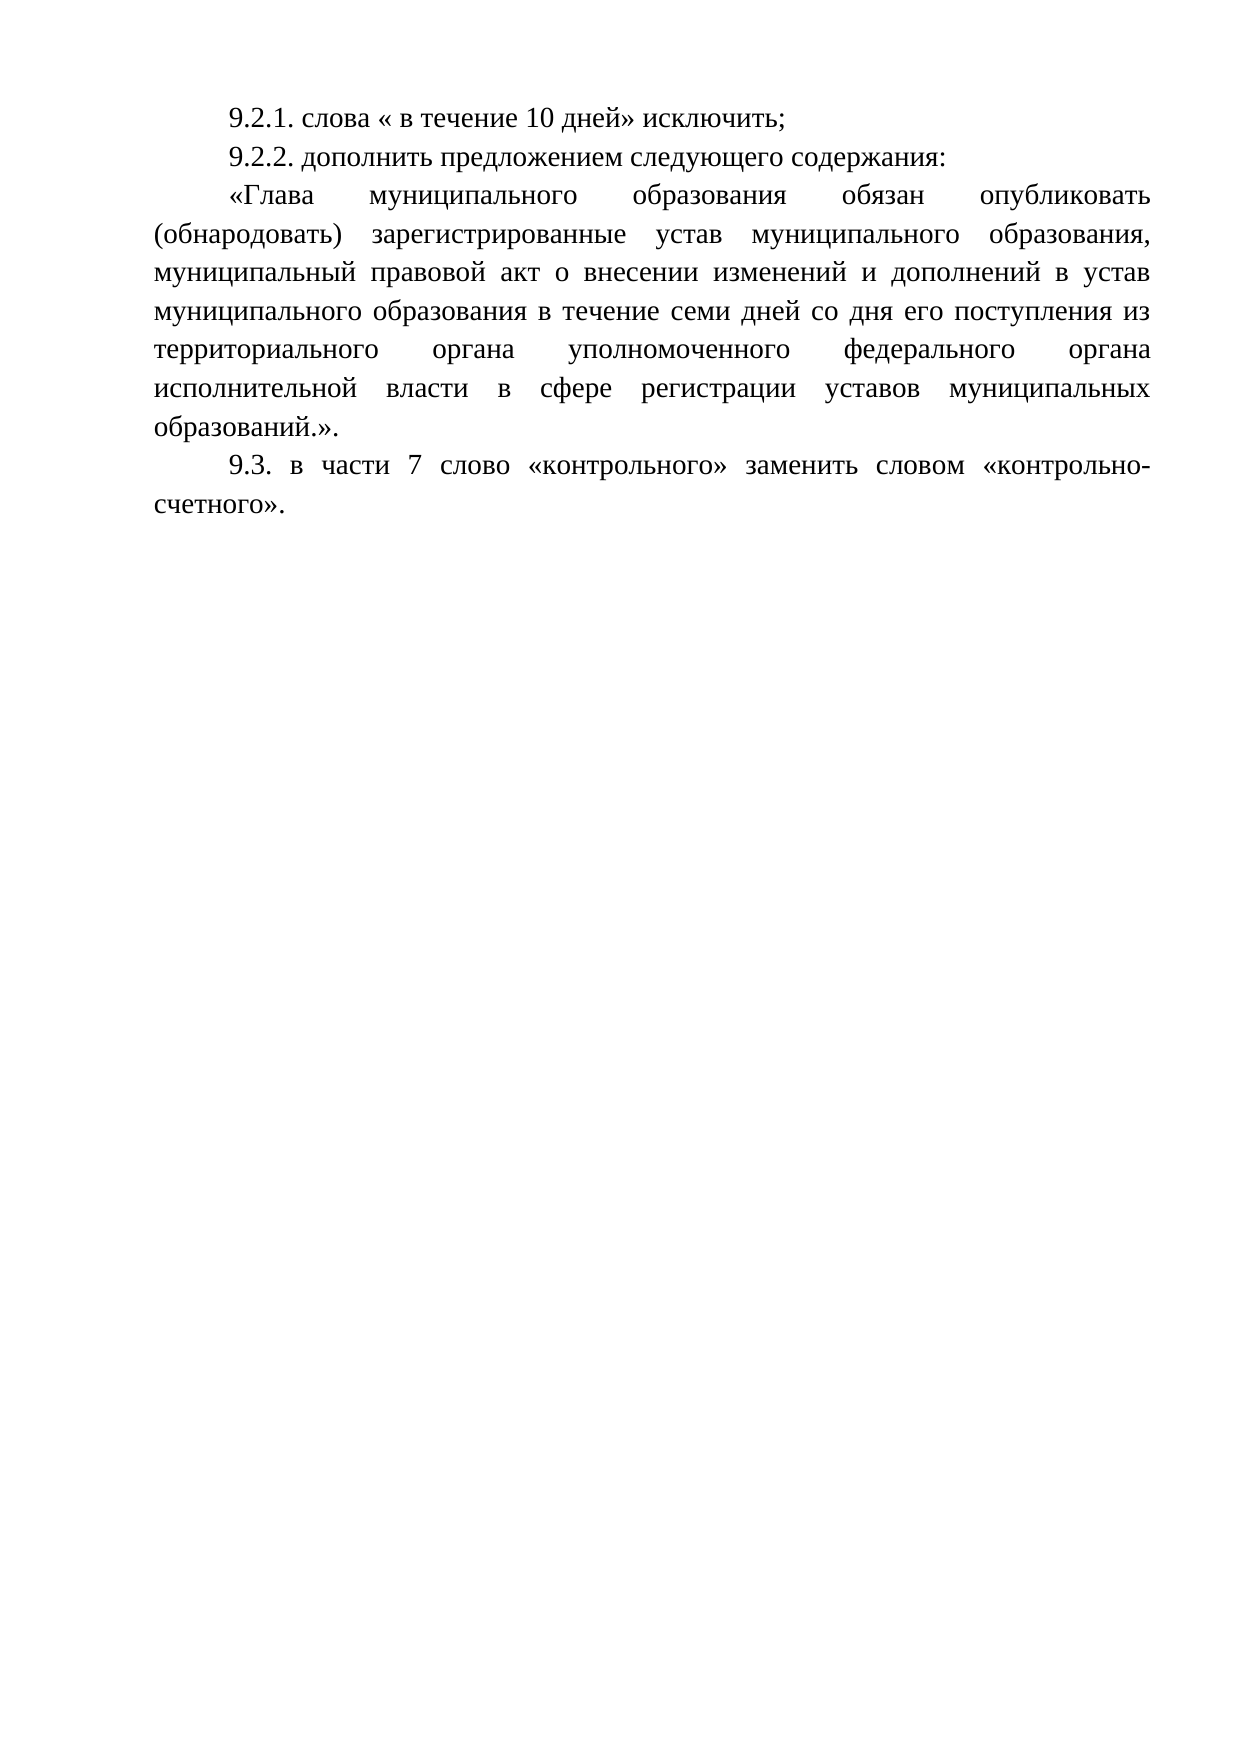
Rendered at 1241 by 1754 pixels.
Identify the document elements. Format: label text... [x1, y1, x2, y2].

text 9.3. в части 7 слово «контрольного» заменить словом «контрольно-счетного». [153, 447, 1152, 519]
text 9.2.1. слова « в течение 10 дней» исключить; [153, 100, 1152, 134]
text «Глава муниципального образования обязан опубликовать (обнародовать) зарегистрированные устав муниципального образования, муниципальный правовой акт о внесении изменений и дополнений в устав муниципального образования в течение семи дней со дня его поступления из территориального органа уполномоченного федерального органа исполнительной власти в сфере регистрации уставов муниципальных образований.». [153, 177, 1152, 442]
text 9.2.2. дополнить предложением следующего содержания: [153, 139, 1152, 172]
